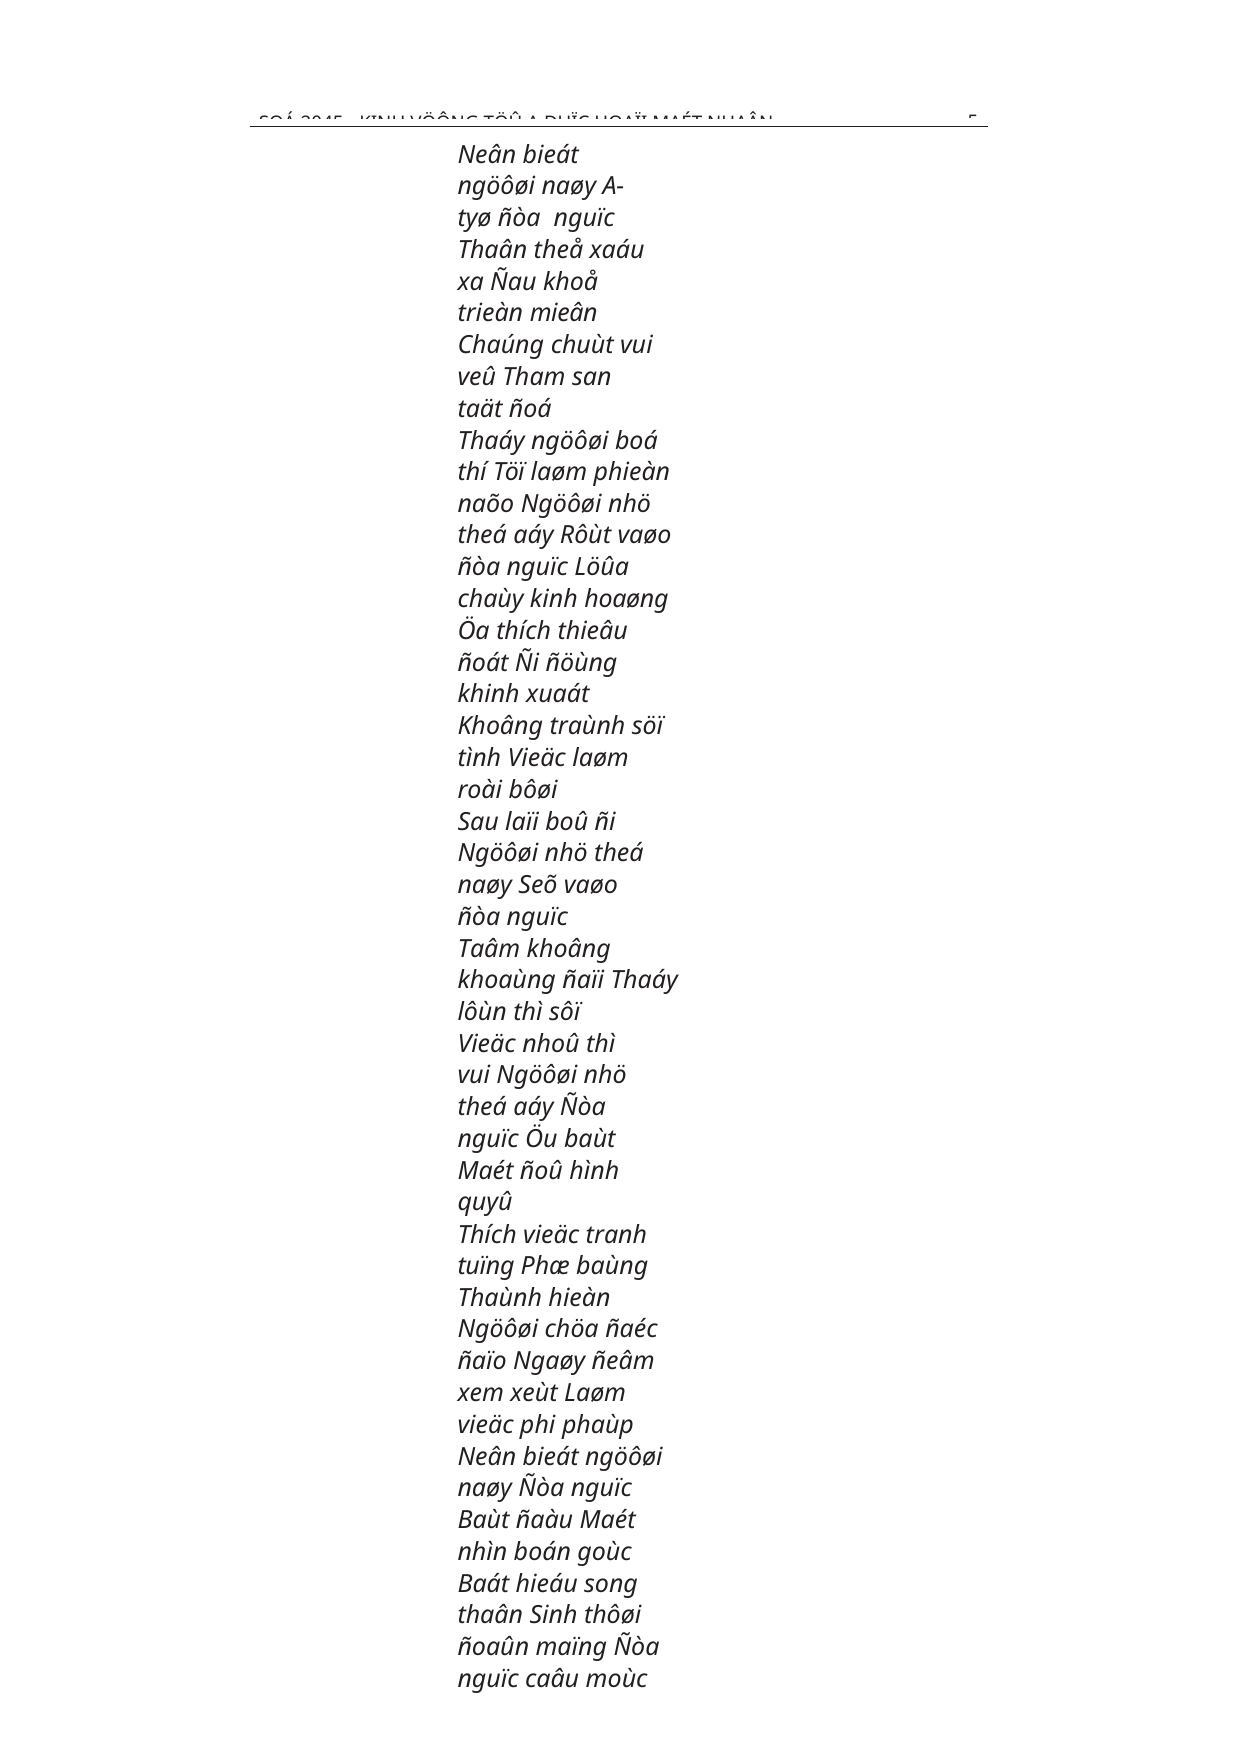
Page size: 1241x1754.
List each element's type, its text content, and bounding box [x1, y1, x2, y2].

text Neân bieát ngöôøi naøy A-tyø ñòa nguïc Thaân theå xaáu xa Ñau khoå trieàn mieân Chaúng chuùt vui veû Tham san taät ñoá [457, 138, 656, 424]
text Sau laïi boû ñi Ngöôøi nhö theá naøy Seõ vaøo ñòa nguïc [457, 805, 647, 932]
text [457, 1218, 676, 1694]
text Thaáy ngöôøi boá thí Töï laøm phieàn naõo Ngöôøi nhö theá aáy Rôùt vaøo ñòa nguïc Löûa chaùy kinh hoaøng Öa thích thieâu ñoát Ñi ñöùng khinh xuaát Khoâng traùnh söï tình Vieäc laøm roài bôøi [457, 424, 672, 805]
text Vieäc nhoû thì vui Ngöôøi nhö theá aáy Ñòa nguïc Öu baùt Maét ñoû hình quyû [457, 1028, 635, 1218]
text Taâm khoâng khoaùng ñaïi Thaáy lôùn thì sôï [457, 932, 694, 1028]
